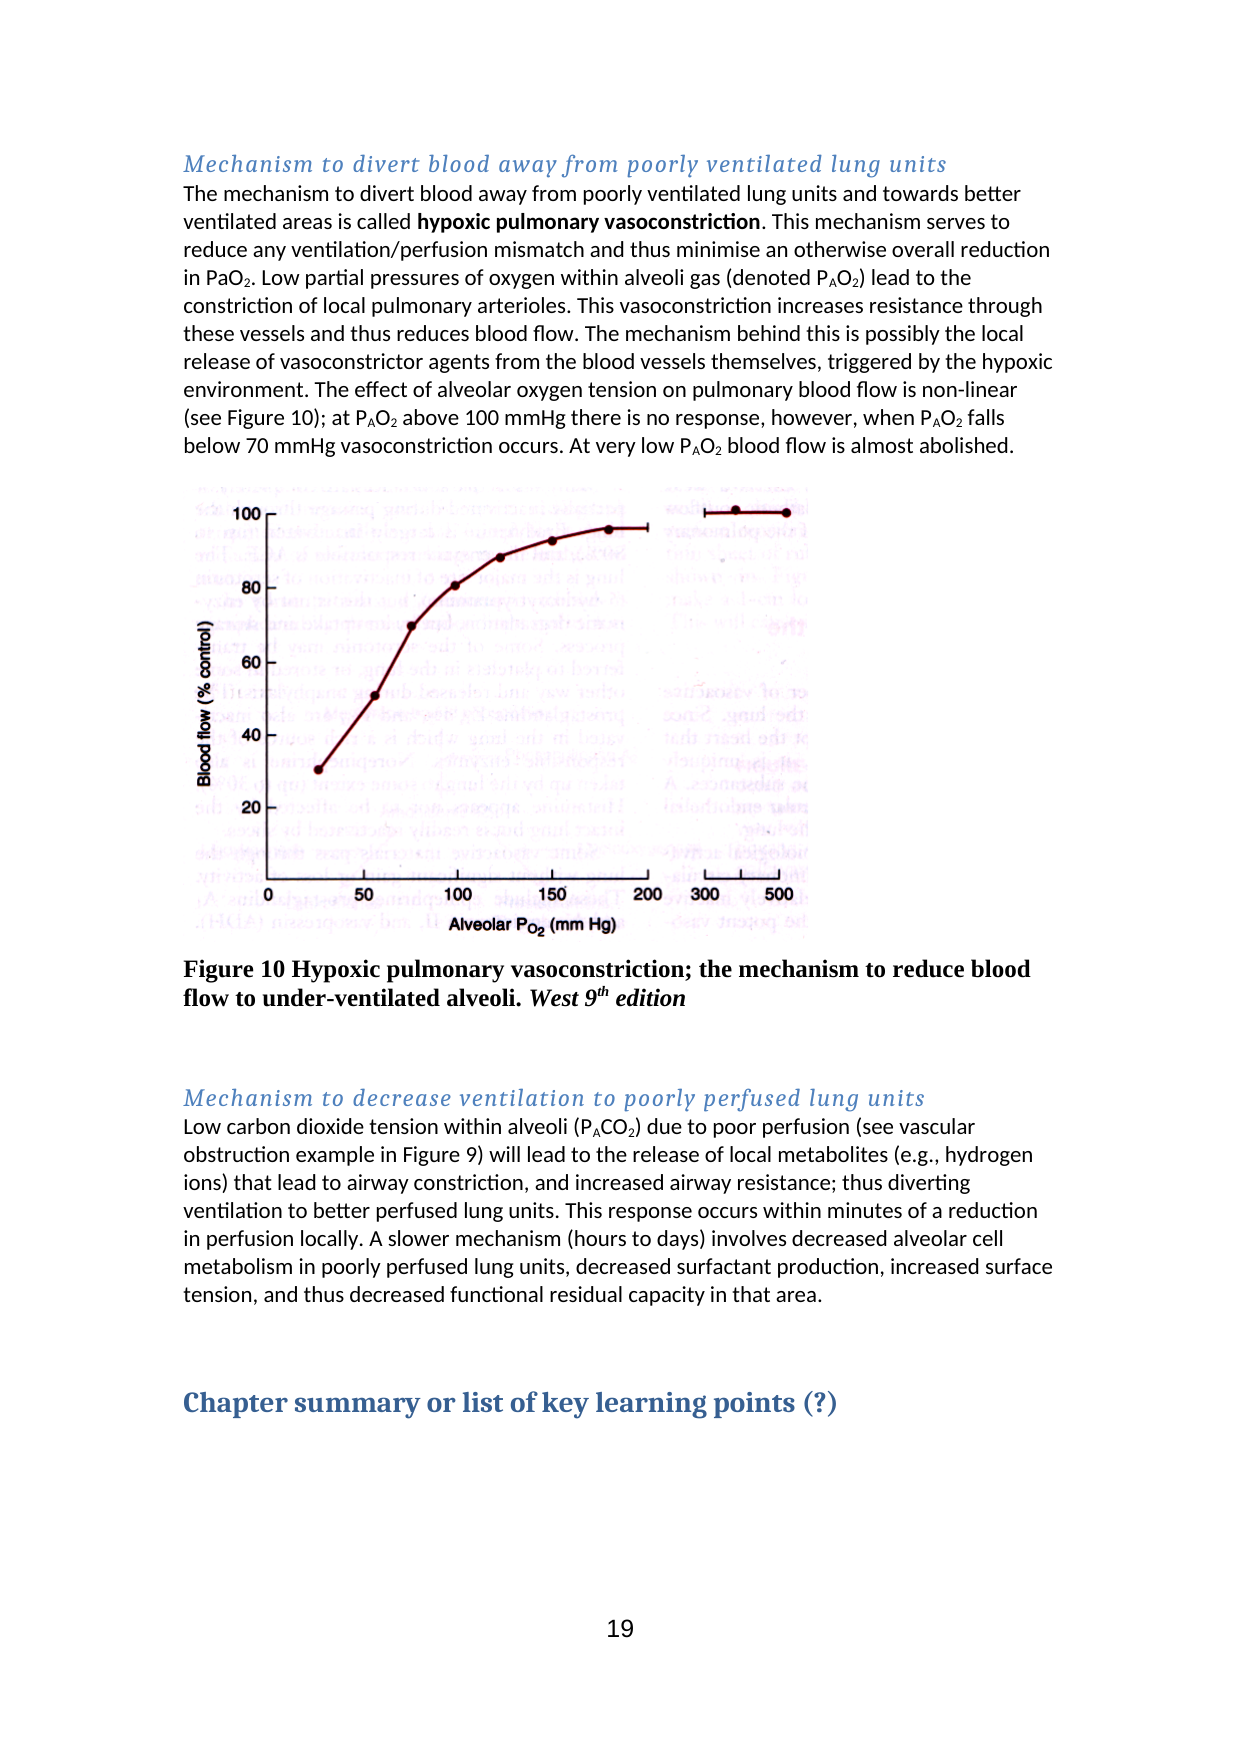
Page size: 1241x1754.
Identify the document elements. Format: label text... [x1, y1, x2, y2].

subtitle Chapter summary or list of key learning points (?) [183, 1386, 1057, 1420]
subtitle Mechanism to divert blood away from poorly ventilated lung units [183, 150, 1057, 179]
text Figure 10 Hypoxic pulmonary vasoconstriction; the mechanism to reduce blood flow to under-ventilated alveoli. West 9th edition [183, 954, 1057, 1012]
subtitle Mechanism to decrease ventilation to poorly perfused lung units [183, 1083, 1057, 1112]
subtitle The mechanism to divert blood away from poorly ventilated lung units and towards better ventilated areas is called hypoxic pulmonary vasoconstriction. This mechanism serves to reduce any ventilation/perfusion mismatch and thus minimise an otherwise overall reduction in PaO2. Low partial pressures of oxygen within alveoli gas (denoted PAO2) lead to the constriction of local pulmonary arterioles. This vasoconstriction increases resistance through these vessels and thus reduces blood flow. The mechanism behind this is possibly the local release of vasoconstrictor agents from the blood vessels themselves, triggered by the hypoxic environment. The effect of alveolar oxygen tension on pulmonary blood flow is non-linear (see Figure 10); at PAO2 above 100 mmHg there is no response, however, when PAO2 falls below 70 mmHg vasoconstriction occurs. At very low PAO2 blood flow is almost abolished. [183, 179, 1057, 459]
text Low carbon dioxide tension within alveoli (PACO2) due to poor perfusion (see vascular obstruction example in Figure 9) will lead to the release of local metabolites (e.g., hydrogen ions) that lead to airway constriction, and increased airway resistance; thus diverting ventilation to better perfused lung units. This response occurs within minutes of a reduction in perfusion locally. A slower mechanism (hours to days) involves decreased alveolar cell metabolism in poorly perfused lung units, decreased surfactant production, increased surface tension, and thus decreased functional residual capacity in that area. [183, 1112, 1057, 1308]
